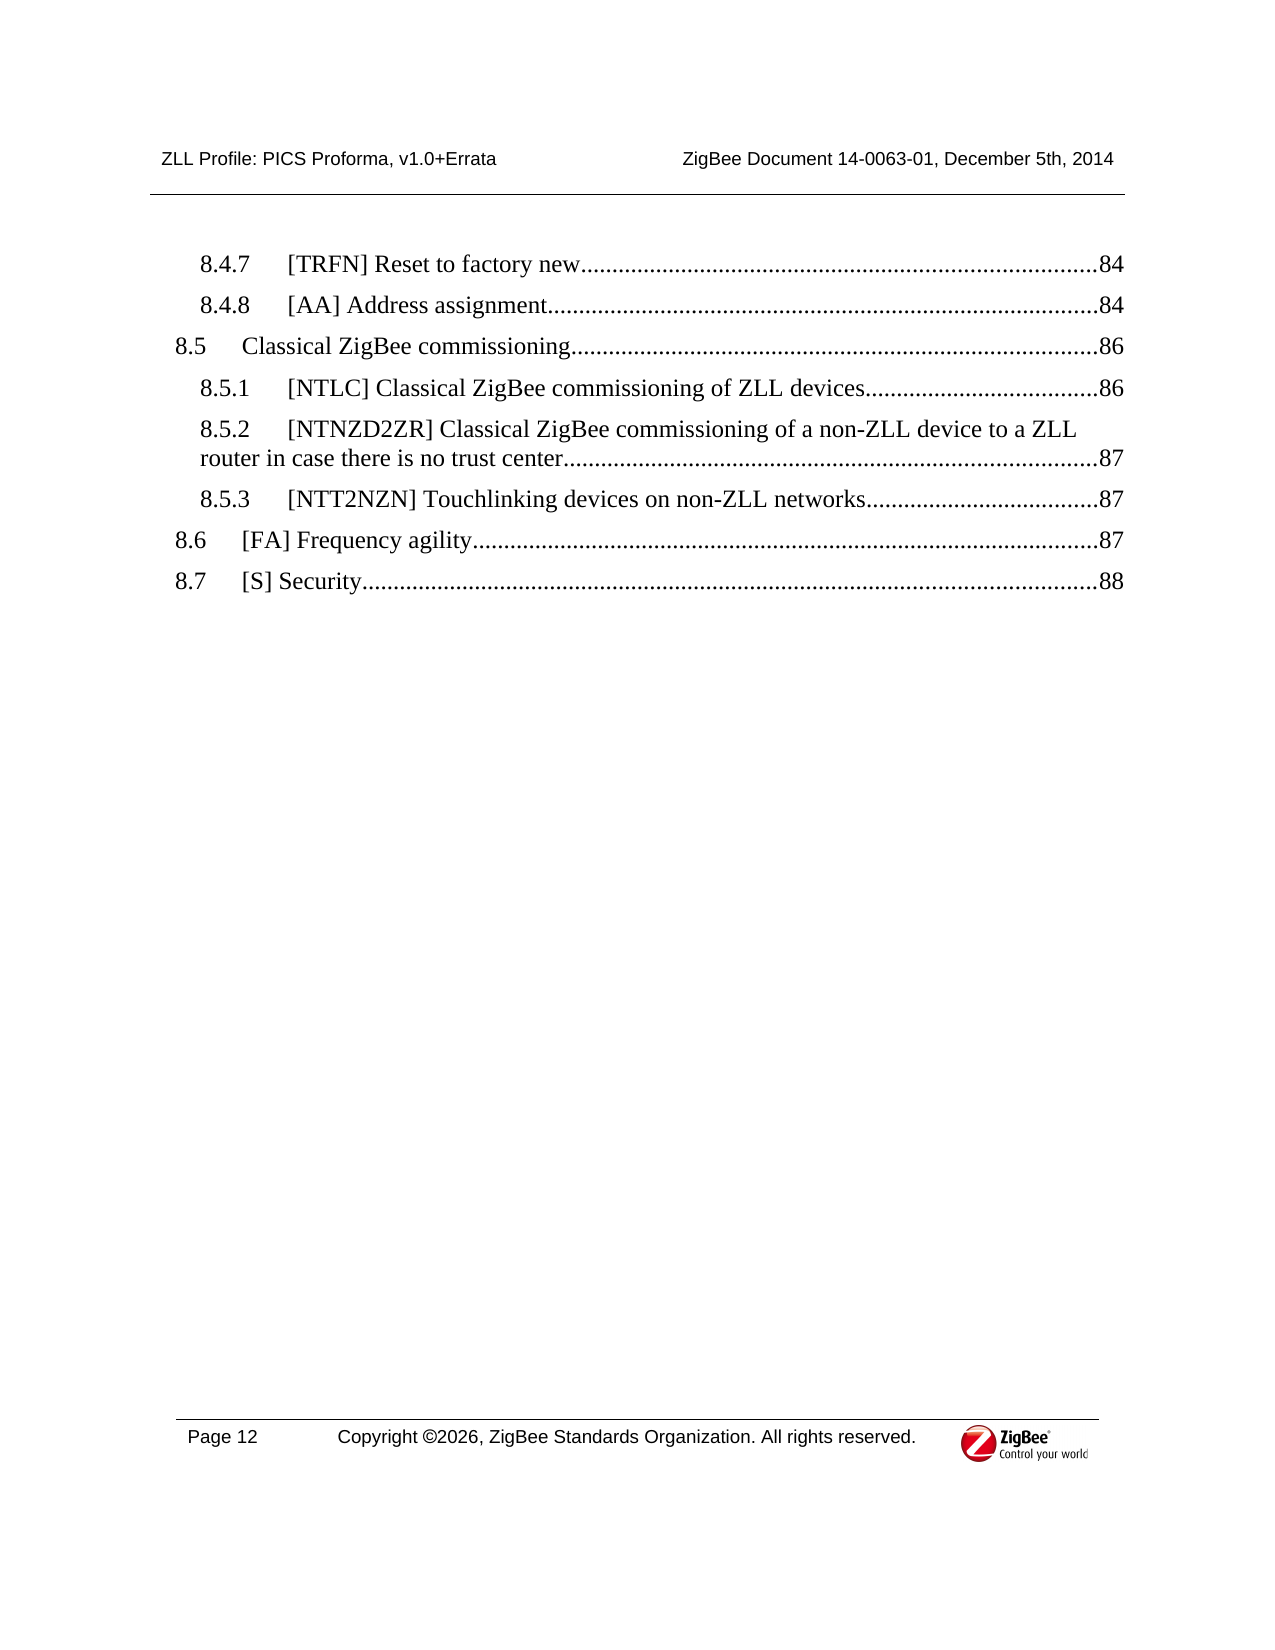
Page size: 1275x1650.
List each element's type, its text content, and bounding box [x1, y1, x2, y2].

text 8.5.1 [NTLC] Classical ZigBee commissioning of ZLL devices 86 [200, 373, 1125, 401]
text 8.6 [FA] Frequency agility 87 [175, 525, 1125, 554]
text 8.4.8 [AA] Address assignment 84 [200, 290, 1125, 319]
text 8.5.3 [NTT2NZN] Touchlinking devices on non-ZLL networks 87 [200, 484, 1125, 513]
text 8.5 Classical ZigBee commissioning 86 [175, 331, 1125, 360]
text 8.5.2 [NTNZD2ZR] Classical ZigBee commissioning of a non-ZLL device to a ZLL router in case there is no trust center 87 [200, 414, 1125, 471]
text 8.7 [S] Security 88 [175, 566, 1125, 595]
text 8.4.7 [TRFN] Reset to factory new 84 [200, 249, 1125, 278]
picture [961, 1425, 1088, 1462]
